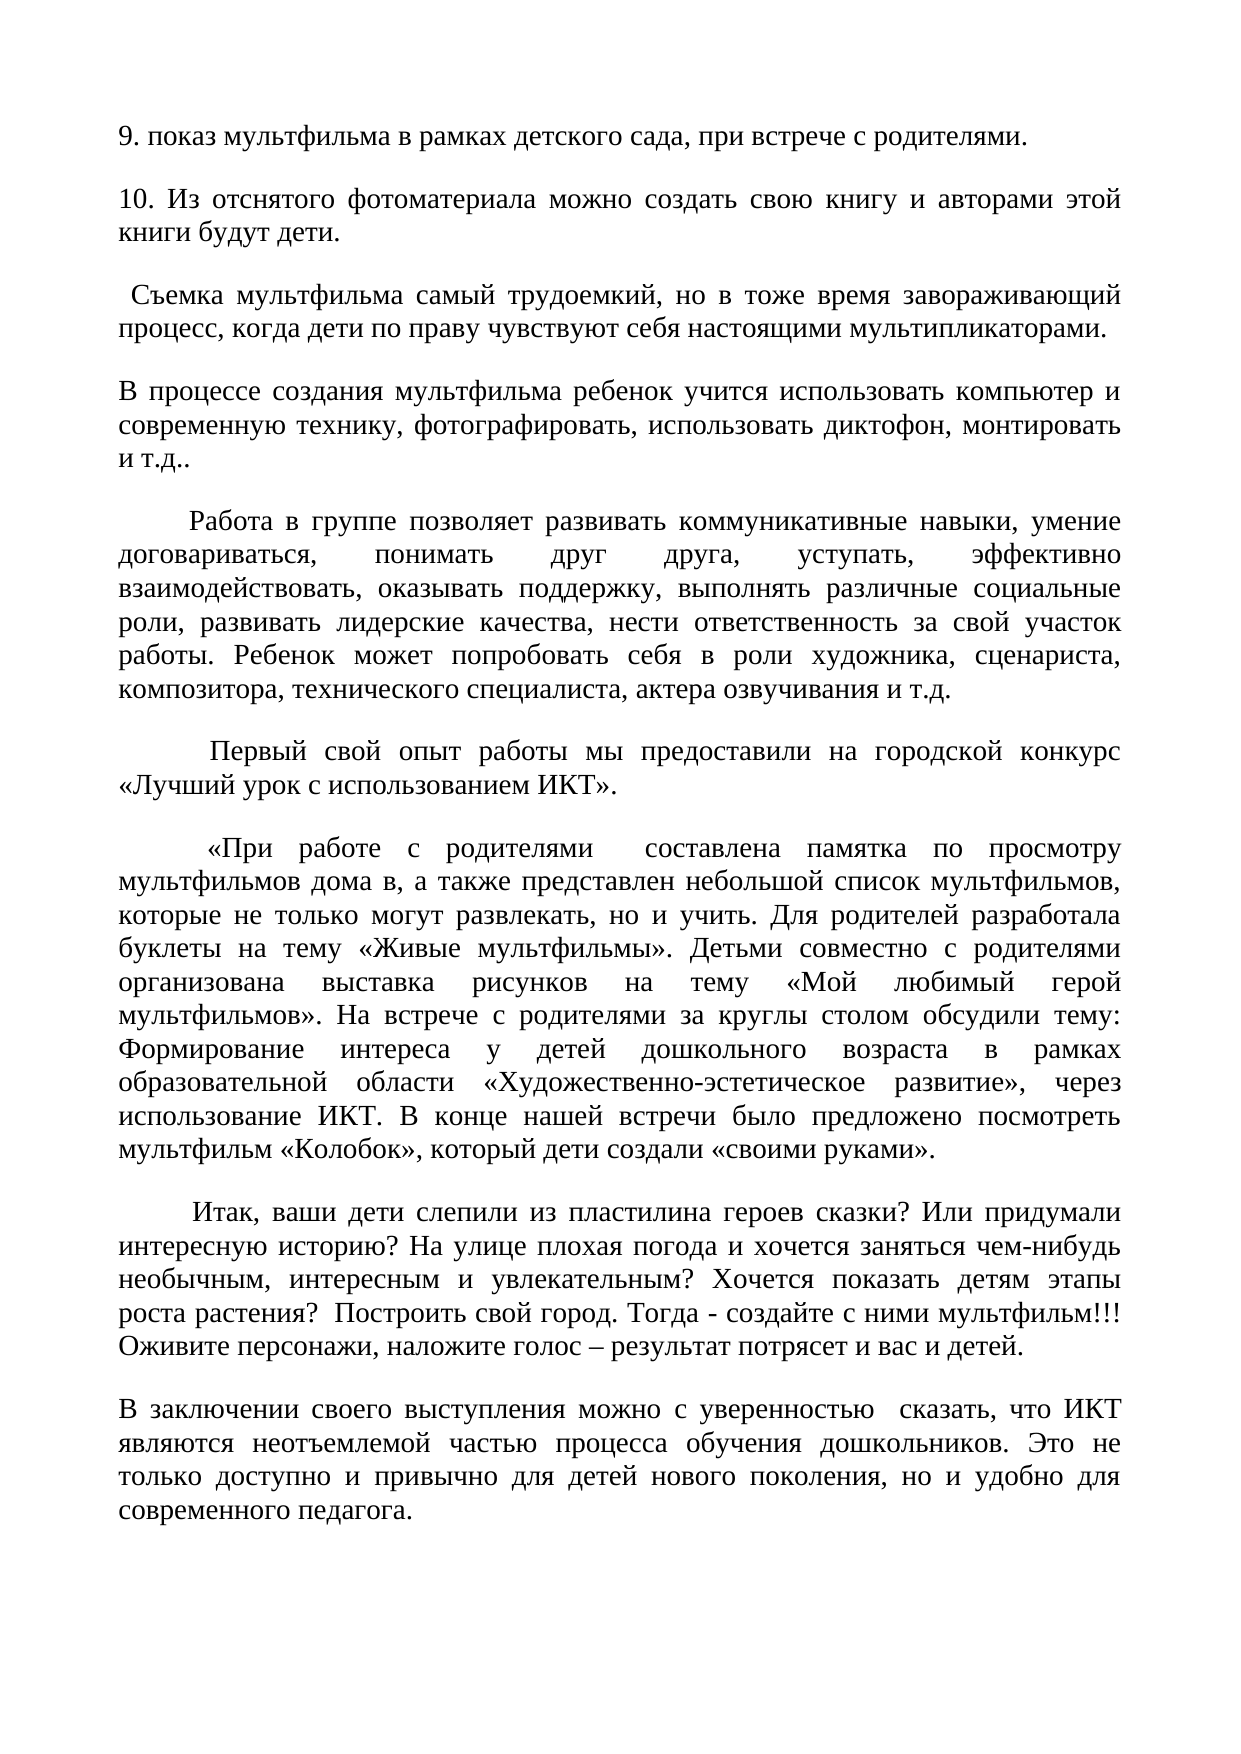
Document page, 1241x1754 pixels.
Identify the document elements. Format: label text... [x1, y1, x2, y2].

text В процессе создания мультфильма ребенок учится использовать компьютер и современную технику, фотографировать, использовать диктофон, монтировать и т.д.. [118, 373, 1122, 474]
text 10. Из отснятого фотоматериала можно создать свою книгу и авторами этой книги будут дети. [118, 181, 1122, 248]
text 9. показ мультфильма в рамках детского сада, при встрече с родителями. [118, 118, 1122, 152]
text В заключении своего выступления можно с уверенностью сказать, что ИКТ являются неотъемлемой частью процесса обучения дошкольников. Это не только доступно и привычно для детей нового поколения, но и удобно для современного педагога. [118, 1391, 1122, 1525]
text «При работе с родителями составлена памятка по просмотру мультфильмов дома в, а также представлен небольшой список мультфильмов, которые не только могут развлекать, но и учить. Для родителей разработала буклеты на тему «Живые мультфильмы». Детьми совместно с родителями организована выставка рисунков на тему «Мой любимый герой мультфильмов». На встрече с родителями за круглы столом обсудили тему: Формирование интереса у детей дошкольного возраста в рамках образовательной области «Художественно-эстетическое развитие», через использование ИКТ. В конце нашей встречи было предложено посмотреть мультфильм «Колобок», который дети создали «своими руками». [118, 830, 1122, 1165]
text Работа в группе позволяет развивать коммуникативные навыки, умение договариваться, понимать друг друга, уступать, эффективно взаимодействовать, оказывать поддержку, выполнять различные социальные роли, развивать лидерские качества, нести ответственность за свой участок работы. Ребенок может попробовать себя в роли художника, сценариста, композитора, технического специалиста, актера озвучивания и т.д. [118, 503, 1122, 704]
text Съемка мультфильма самый трудоемкий, но в тоже время завораживающий процесс, когда дети по праву чувствуют себя настоящими мультипликаторами. [118, 277, 1122, 344]
text Итак, ваши дети слепили из пластилина героев сказки? Или придумали интересную историю? На улице плохая погода и хочется заняться чем-нибудь необычным, интересным и увлекательным? Хочется показать детям этапы роста растения? Построить свой город. Тогда - создайте с ними мультфильм!!! Оживите персонажи, наложите голос – результат потрясет и вас и детей. [118, 1194, 1122, 1362]
text Первый свой опыт работы мы предоставили на городской конкурс «Лучший урок с использованием ИКТ». [118, 733, 1122, 801]
